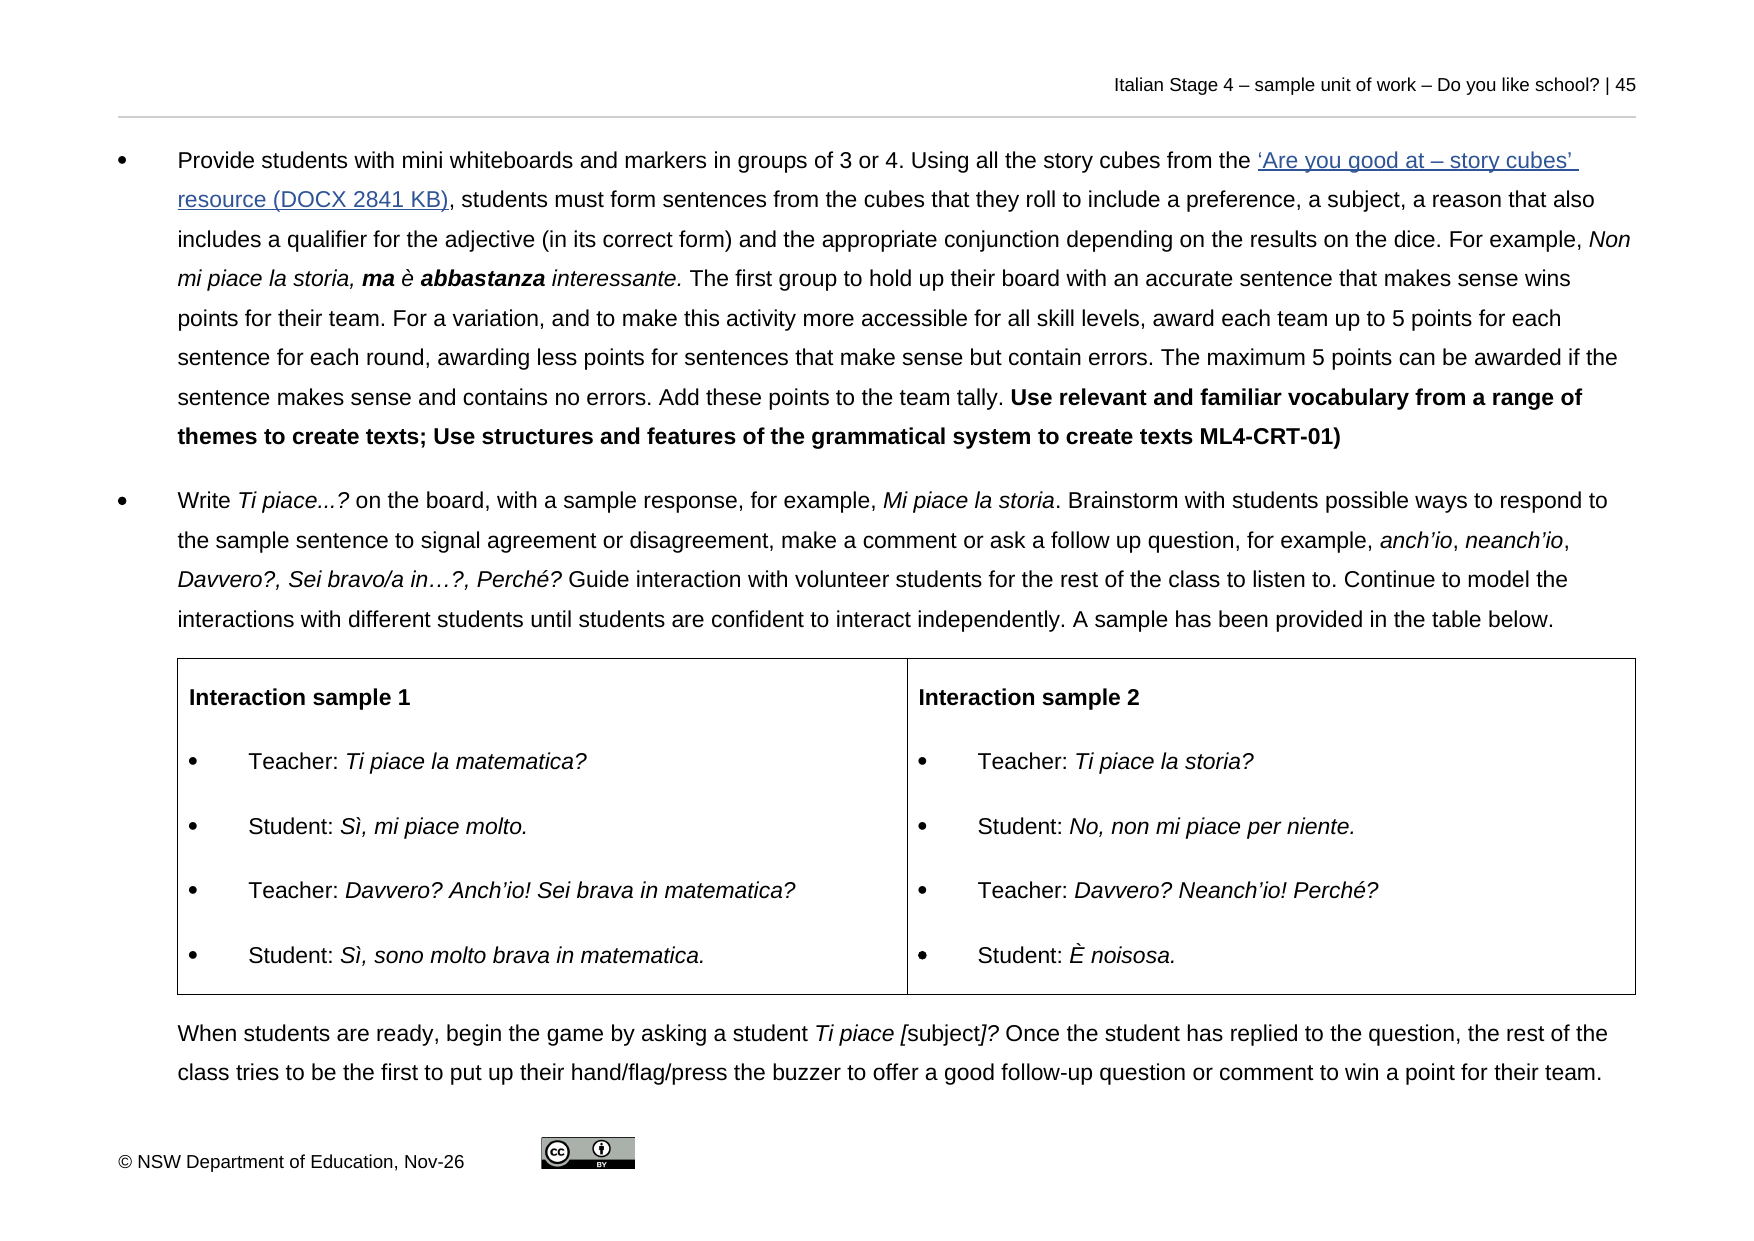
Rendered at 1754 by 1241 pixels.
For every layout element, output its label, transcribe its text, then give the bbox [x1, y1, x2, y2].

list Write Ti piace...? on the board, with a sample response, for example, Mi piace la storia. Brainstorm with students possible ways to respond to the sample sentence to signal agreement or disagreement, make a comment or ask a follow up question, for example, anch’io, neanch’io, Davvero?, Sei bravo/a in…?, Perché? Guide interaction with volunteer students for the rest of the class to listen to. Continue to model the interactions with different students until students are confident to interact independently. A sample has been provided in the table below. [118, 487, 1636, 632]
table_header Interaction sample 2 Teacher: Ti piace la storia? Student: No, non mi piace per niente. Teacher: Davvero? Neanch’io! Perché? Student: È noisosa. [908, 659, 1635, 994]
table_header Interaction sample 1 Teacher: Ti piace la matematica? Student: Sì, mi piace molto. Teacher: Davvero? Anch’io! Sei brava in matematica? Student: Sì, sono molto brava in matematica. [178, 659, 907, 994]
list Provide students with mini whiteboards and markers in groups of 3 or 4. Using all the story cubes from the ‘Are you good at – story cubes’ resource (DOCX 2841 KB), students must form sentences from the cubes that they roll to include a preference, a subject, a reason that also includes a qualifier for the adjective (in its correct form) and the appropriate conjunction depending on the results on the dice. For example, Non mi piace la storia, ma è abbastanza interessante. The first group to hold up their board with an accurate sentence that makes sense wins points for their team. For a variation, and to make this activity more accessible for all skill levels, award each team up to 5 points for each sentence for each round, awarding less points for sentences that make sense but contain errors. The maximum 5 points can be awarded if the sentence makes sense and contains no errors. Add these points to the team tally. Use relevant and familiar vocabulary from a range of themes to create texts; Use structures and features of the grammatical system to create texts ML4-CRT-01) [118, 147, 1636, 449]
picture [541, 1137, 635, 1169]
